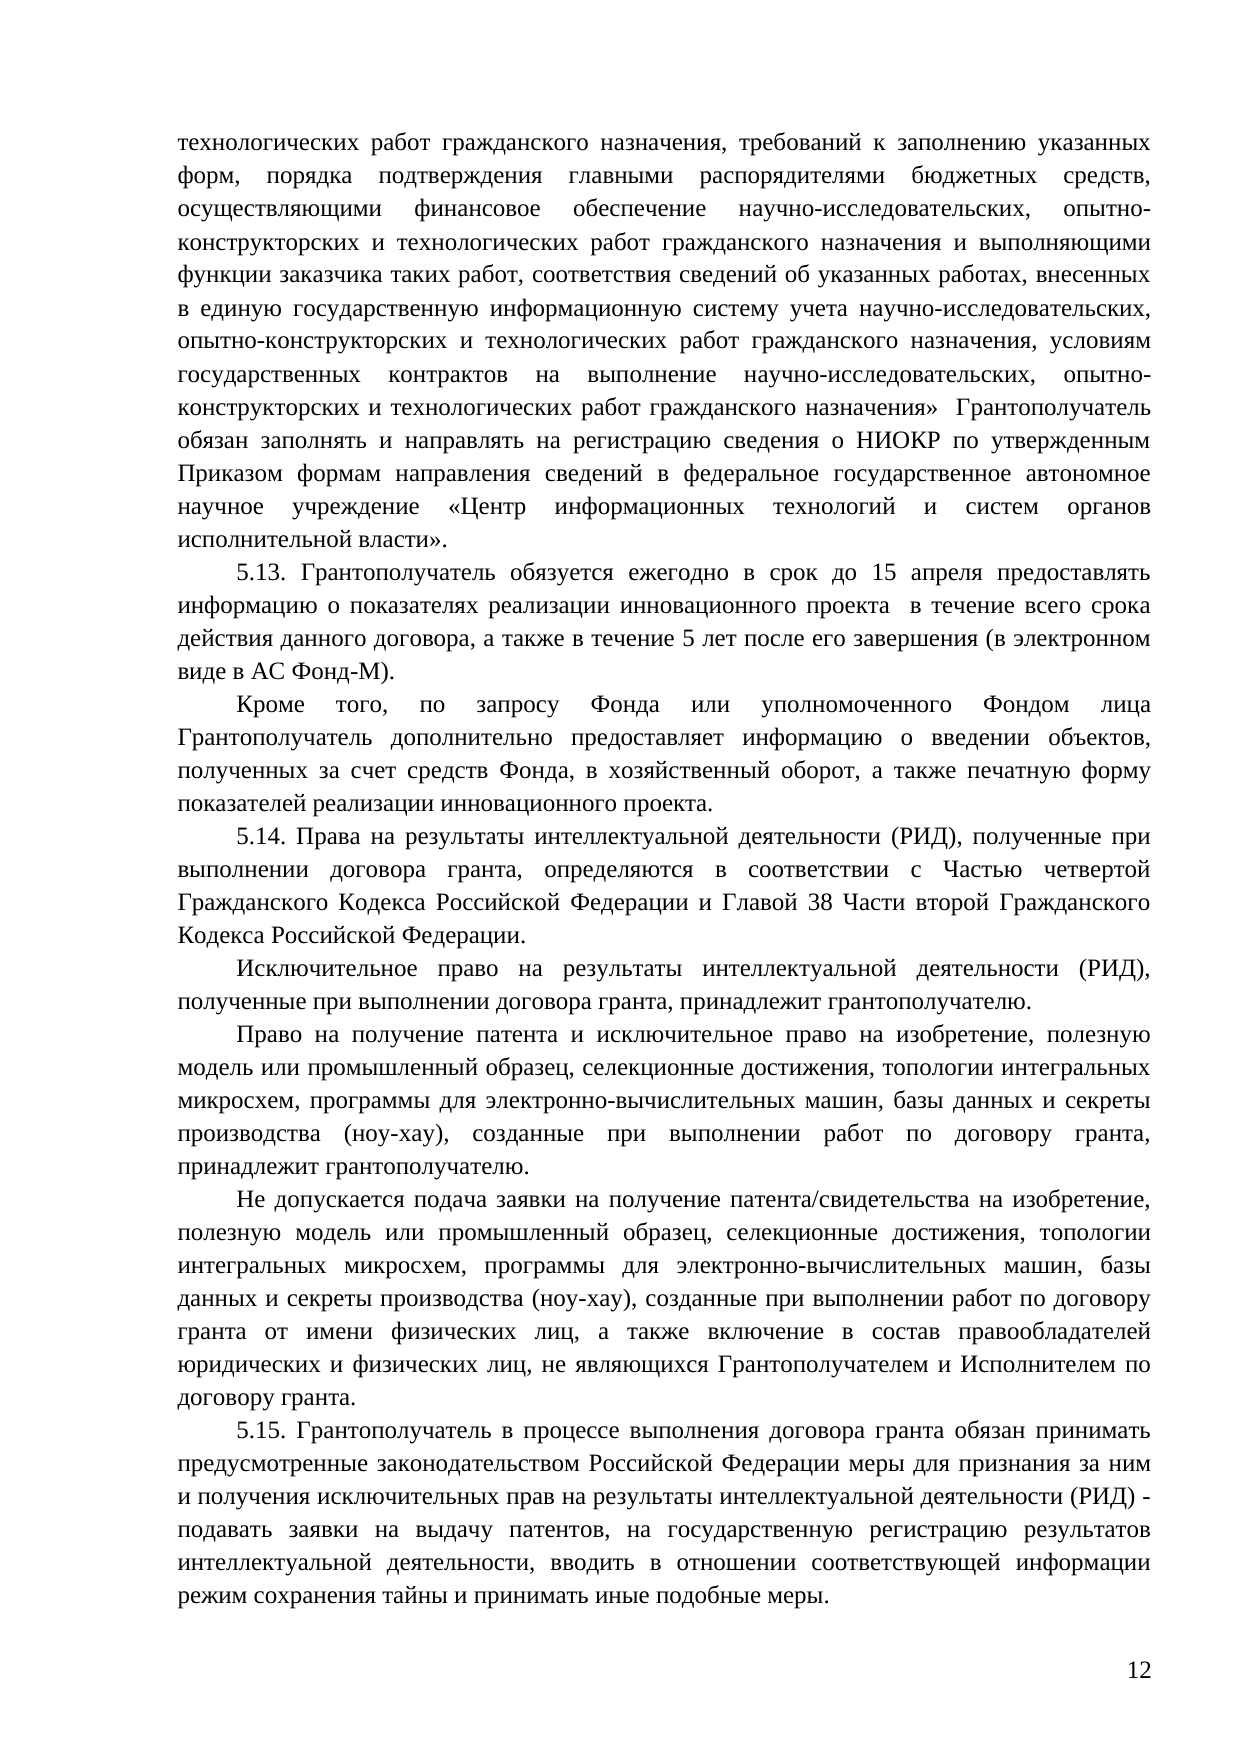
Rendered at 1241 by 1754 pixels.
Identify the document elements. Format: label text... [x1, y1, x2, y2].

text 5.13. Грантополучатель обязуется ежегодно в срок до 15 апреля предоставлять информацию о показателях реализации инновационного проекта в течение всего срока действия данного договора, а также в течение 5 лет после его завершения (в электронном виде в АС Фонд-М). [177, 557, 1152, 684]
text 5.15. Грантополучатель в процессе выполнения договора гранта обязан принимать предусмотренные законодательством Российской Федерации меры для признания за ним и получения исключительных прав на результаты интеллектуальной деятельности (РИД) - подавать заявки на выдачу патентов, на государственную регистрацию результатов интеллектуальной деятельности, вводить в отношении соответствующей информации режим сохранения тайны и принимать иные подобные меры. [177, 1415, 1152, 1609]
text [177, 127, 1152, 552]
text Исключительное право на результаты интеллектуальной деятельности (РИД), полученные при выполнении договора гранта, принадлежит грантополучателю. [177, 953, 1152, 1015]
text Кроме того, по запросу Фонда или уполномоченного Фондом лица Грантополучатель дополнительно предоставляет информацию о введении объектов, полученных за счет средств Фонда, в хозяйственный оборот, а также печатную форму показателей реализации инновационного проекта. [177, 689, 1152, 817]
text 5.14. Права на результаты интеллектуальной деятельности (РИД), полученные при выполнении договора гранта, определяются в соответствии с Частью четвертой Гражданского Кодекса Российской Федерации и Главой 38 Части второй Гражданского Кодекса Российской Федерации. [177, 821, 1152, 949]
text Не допускается подача заявки на получение патента/свидетельства на изобретение, полезную модель или промышленный образец, селекционные достижения, топологии интегральных микросхем, программы для электронно-вычислительных машин, базы данных и секреты производства (ноу-хау), созданные при выполнении работ по договору гранта от имени физических лиц, а также включение в состав правообладателей юридических и физических лиц, не являющихся Грантополучателем и Исполнителем по договору гранта. [177, 1184, 1152, 1411]
text Право на получение патента и исключительное право на изобретение, полезную модель или промышленный образец, селекционные достижения, топологии интегральных микросхем, программы для электронно-вычислительных машин, базы данных и секреты производства (ноу-хау), созданные при выполнении работ по договору гранта, принадлежит грантополучателю. [177, 1019, 1152, 1180]
